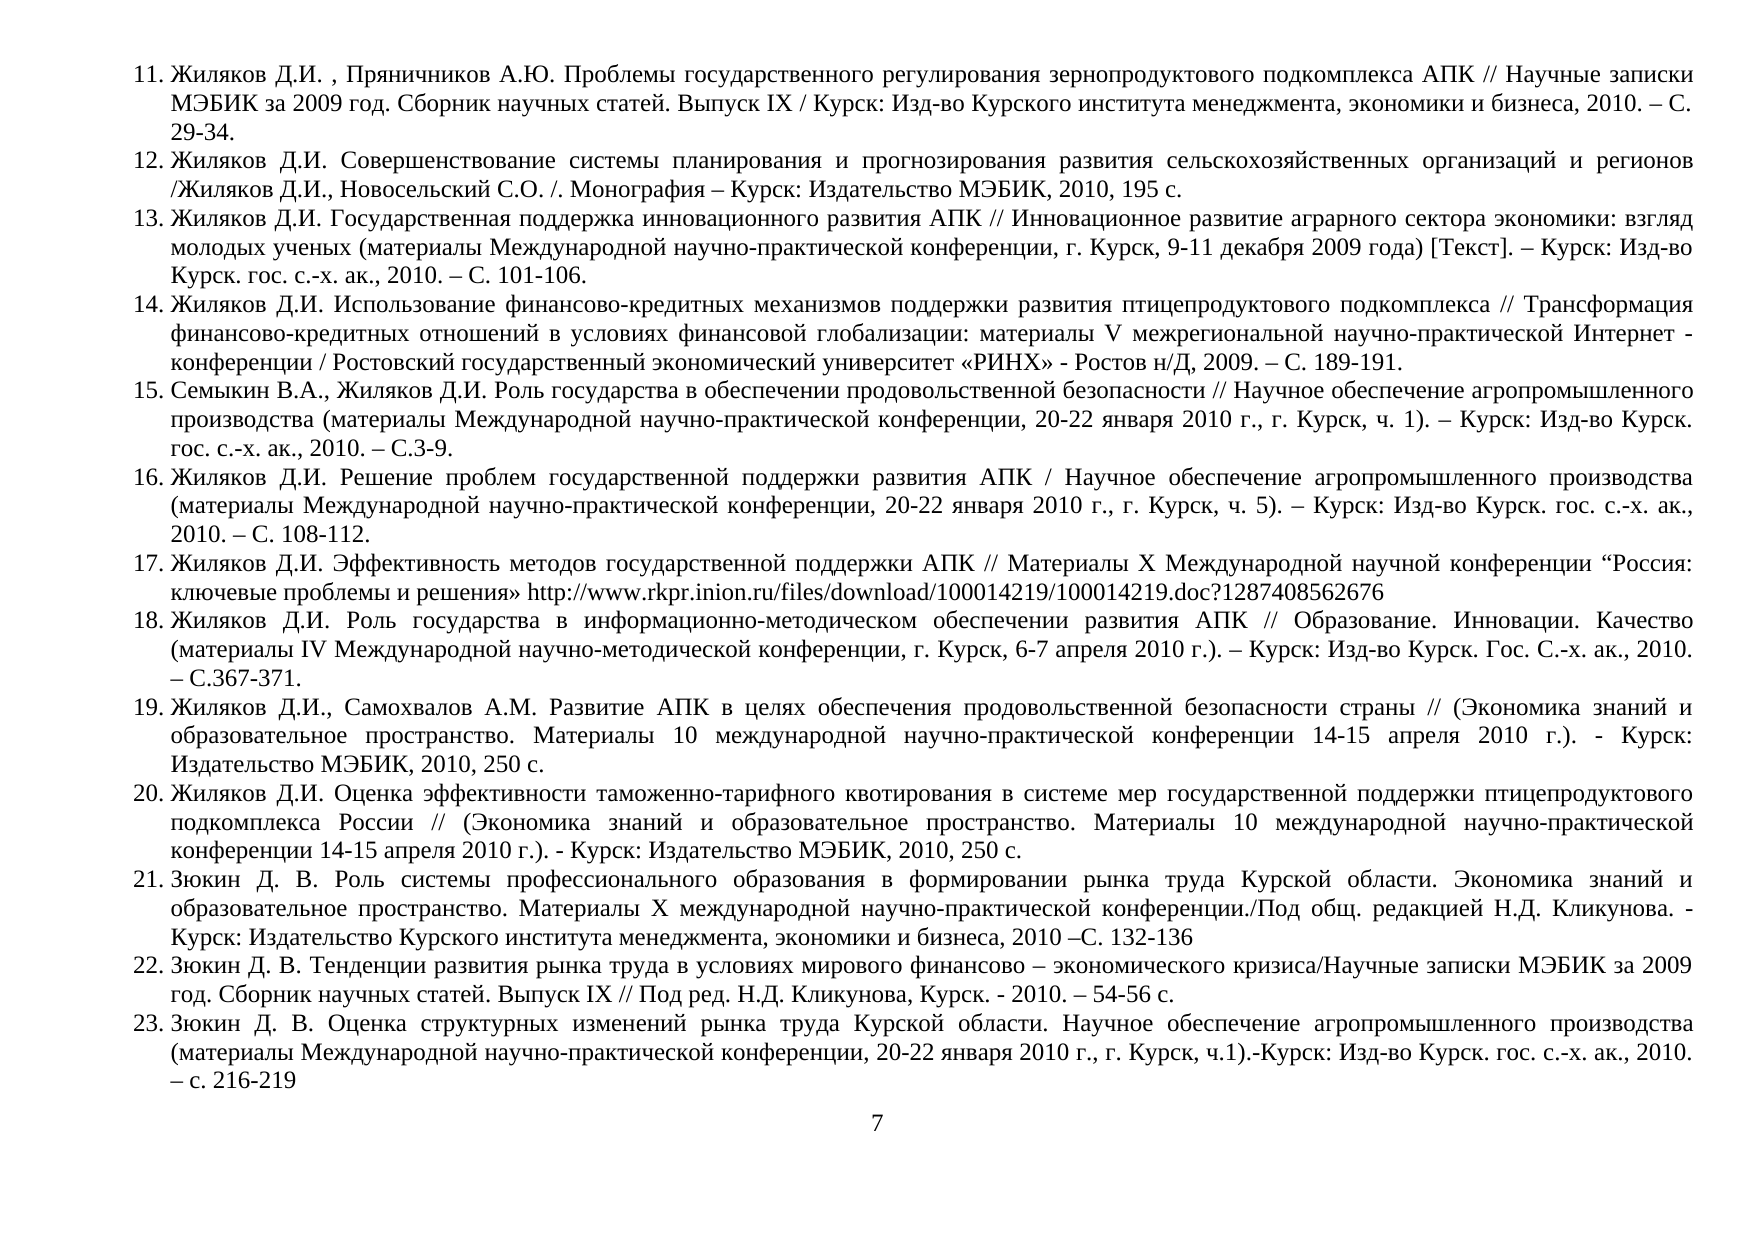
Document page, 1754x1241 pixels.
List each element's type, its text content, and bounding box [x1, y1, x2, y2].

list Жиляков Д.И. Совершенствование системы планирования и прогнозирования развития сельскохозяйственных организаций и регионов /Жиляков Д.И., Новосельский С.О. /. Монография – Курск: Издательство МЭБИК, 2010, 195 с. [133, 145, 1695, 203]
list Семыкин В.А., Жиляков Д.И. Роль государства в обеспечении продовольственной безопасности // Научное обеспечение агропромышленного производства (материалы Международной научно-практической конференции, 20-22 января 2010 г., г. Курск, ч. 1). – Курск: Изд-во Курск. гос. с.-х. ак., 2010. – С.3-9. [133, 375, 1695, 462]
list Зюкин Д. В. Оценка структурных изменений рынка труда Курской области. Научное обеспечение агропромышленного производства (материалы Международной научно-практической конференции, 20-22 января 2010 г., г. Курск, ч.1).-Курск: Изд-во Курск. гос. с.-х. ак., 2010. – с. 216-219 [133, 1008, 1695, 1094]
list Жиляков Д.И. Роль государства в информационно-методическом обеспечении развития АПК // Образование. Инновации. Качество (материалы IV Международной научно-методической конференции, г. Курск, 6-7 апреля 2010 г.). – Курск: Изд-во Курск. Гос. С.-х. ак., 2010. – С.367-371. [133, 605, 1695, 692]
list Жиляков Д.И., Самохвалов А.М. Развитие АПК в целях обеспечения продовольственной безопасности страны // (Экономика знаний и образовательное пространство. Материалы 10 международной научно-практической конференции 14-15 апреля 2010 г.). - Курск: Издательство МЭБИК, 2010, 250 с. [133, 692, 1695, 778]
list Жиляков Д.И. , Пряничников А.Ю. Проблемы государственного регулирования зернопродуктового подкомплекса АПК // Научные записки МЭБИК за 2009 год. Сборник научных статей. Выпуск IX / Курск: Изд-во Курского института менеджмента, экономики и бизнеса, 2010. – С. 29-34. [133, 59, 1695, 145]
list Жиляков Д.И. Использование финансово-кредитных механизмов поддержки развития птицепродуктового подкомплекса // Трансформация финансово-кредитных отношений в условиях финансовой глобализации: материалы V межрегиональной научно-практической Интернет - конференции / Ростовский государственный экономический университет «РИНХ» - Ростов н/Д, 2009. – С. 189-191. [133, 289, 1695, 375]
list Зюкин Д. В. Роль системы профессионального образования в формировании рынка труда Курской области. Экономика знаний и образовательное пространство. Материалы X международной научно-практической конференции./Под общ. редакцией Н.Д. Кликунова. - Курск: Издательство Курского института менеджмента, экономики и бизнеса, 2010 –С. 132-136 [133, 864, 1695, 950]
list Жиляков Д.И. Оценка эффективности таможенно-тарифного квотирования в системе мер государственной поддержки птицепродуктового подкомплекса России // (Экономика знаний и образовательное пространство. Материалы 10 международной научно-практической конференции 14-15 апреля 2010 г.). - Курск: Издательство МЭБИК, 2010, 250 с. [133, 778, 1695, 864]
list Зюкин Д. В. Тенденции развития рынка труда в условиях мирового финансово – экономического кризиса/Научные записки МЭБИК за 2009 год. Сборник научных статей. Выпуск IX // Под ред. Н.Д. Кликунова, Курск. - 2010. – 54-56 с. [133, 950, 1695, 1008]
list Жиляков Д.И. Государственная поддержка инновационного развития АПК // Инновационное развитие аграрного сектора экономики: взгляд молодых ученых (материалы Международной научно-практической конференции, г. Курск, 9-11 декабря 2009 года) [Текст]. – Курск: Изд-во Курск. гос. с.-х. ак., 2010. – С. 101-106. [133, 203, 1695, 289]
list Жиляков Д.И. Решение проблем государственной поддержки развития АПК / Научное обеспечение агропромышленного производства (материалы Международной научно-практической конференции, 20-22 января 2010 г., г. Курск, ч. 5). – Курск: Изд-во Курск. гос. с.-х. ак., 2010. – С. 108-112. [133, 462, 1695, 548]
list Жиляков Д.И. Эффективность методов государственной поддержки АПК // Материалы X Международной научной конференции “Россия: ключевые проблемы и решения» http://www.rkpr.inion.ru/files/download/100014219/100014219.doc?1287408562676 [133, 548, 1695, 605]
